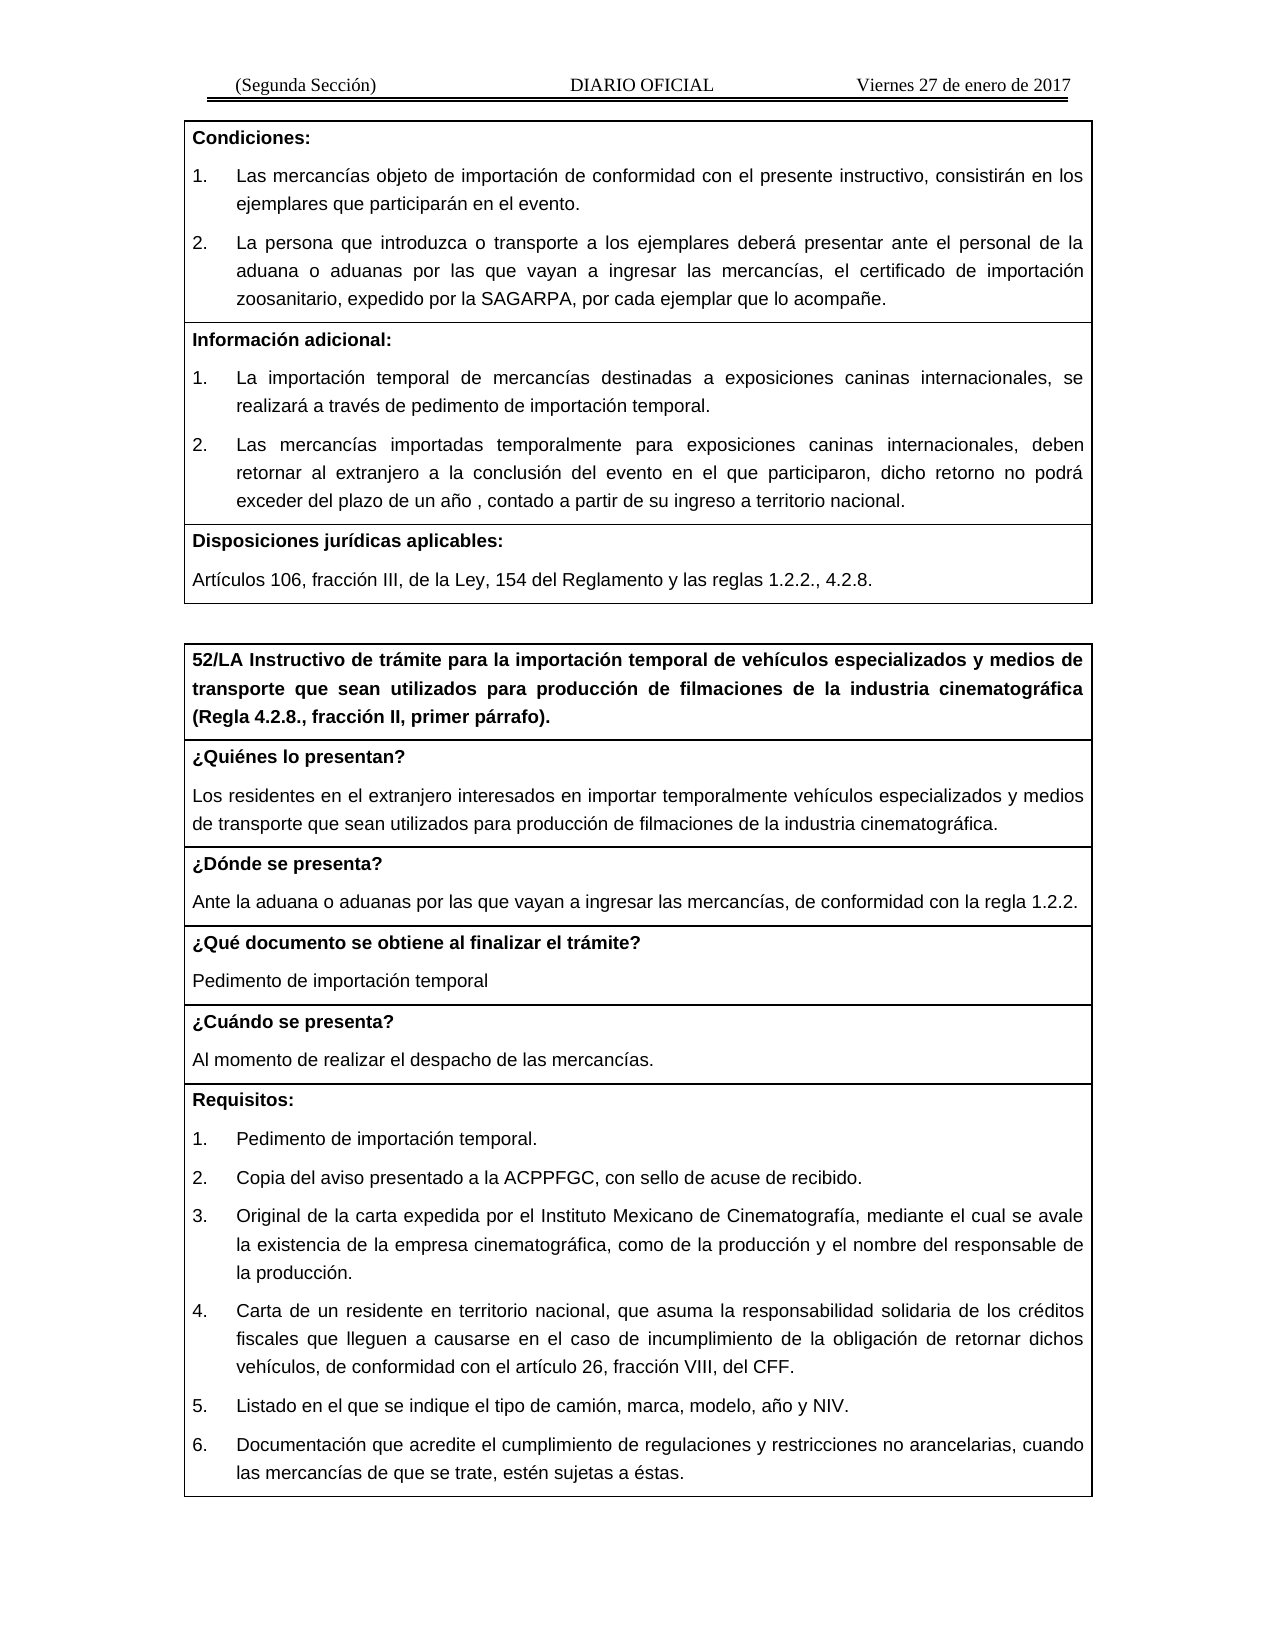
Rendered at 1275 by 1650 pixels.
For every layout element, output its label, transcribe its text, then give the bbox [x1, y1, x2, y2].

table_cell ¿Dónde se presenta? Ante la aduana o aduanas por las que vayan a ingresar las mercancías, de conformidad con la regla 1.2.2. [185, 848, 1091, 925]
table_cell Requisitos: 1. Pedimento de importación temporal. 2. Copia del aviso presentado a , con sello de acuse de recibido. 3. Original de la carta expedida por el Instituto Mexicano de Cinematografía, mediante el cual se avale la existencia de la empresa cinematográfica, como de la producción y el nombre del responsable de la producción. 4. Carta de un residente en territorio nacional, que asuma la responsabilidad solidaria de los créditos fiscales que lleguen a causarse en el caso de incumplimiento de la obligación de retornar dichos vehículos, de conformidad con el artículo 26, fracción VIII, del CFF. 5. Listado en el que se indique el tipo de camión, marca, modelo, año y NIV. 6. Documentación que acredite el cumplimiento de regulaciones y restricciones no arancelarias, cuando las mercancías de que se trate, estén sujetas a éstas. [185, 1085, 1091, 1496]
table_header 52/ de trámite para la importación temporal de vehículos especializados y medios de transporte que sean utilizados para producción de filmaciones de la industria cinematográfica (Regla 4.2.8., fracción II, primer párrafo). [185, 645, 1091, 739]
table_cell Condiciones: 1. Las mercancías objeto de importación de conformidad con el presente instructivo, consistirán en los ejemplares que participarán en el evento. 2. La persona que introduzca o transporte a los ejemplares deberá presentar ante el personal de la aduana o aduanas por las que vayan a ingresar las mercancías, el certificado de importación zoosanitario, expedido por , por cada ejemplar que lo acompañe. [185, 122, 1091, 322]
table_cell Información adicional: 1. La importación temporal de mercancías destinadas a exposiciones caninas internacionales, se realizará a través de pedimento de importación temporal. 2. Las mercancías importadas temporalmente para exposiciones caninas internacionales, deben retornar al extranjero a la conclusión del evento en el que participaron, dicho retorno no podrá exceder del plazo de un año , contado a partir de su ingreso a territorio nacional. [185, 323, 1091, 524]
table_cell ¿Qué documento se obtiene al finalizar el trámite? Pedimento de importación temporal [185, 927, 1091, 1004]
table_cell Disposiciones jurídicas aplicables: Artículos 106, fracción III, de , 154 del Reglamento y las reglas 1.2.2., 4.2.8. [185, 525, 1091, 603]
table_cell ¿Cuándo se presenta? Al momento de realizar el despacho de las mercancías. [185, 1006, 1091, 1083]
table_cell ¿Quiénes lo presentan? Los residentes en el extranjero interesados en importar temporalmente vehículos especializados y medios de transporte que sean utilizados para producción de filmaciones de la industria cinematográfica. [185, 741, 1091, 846]
